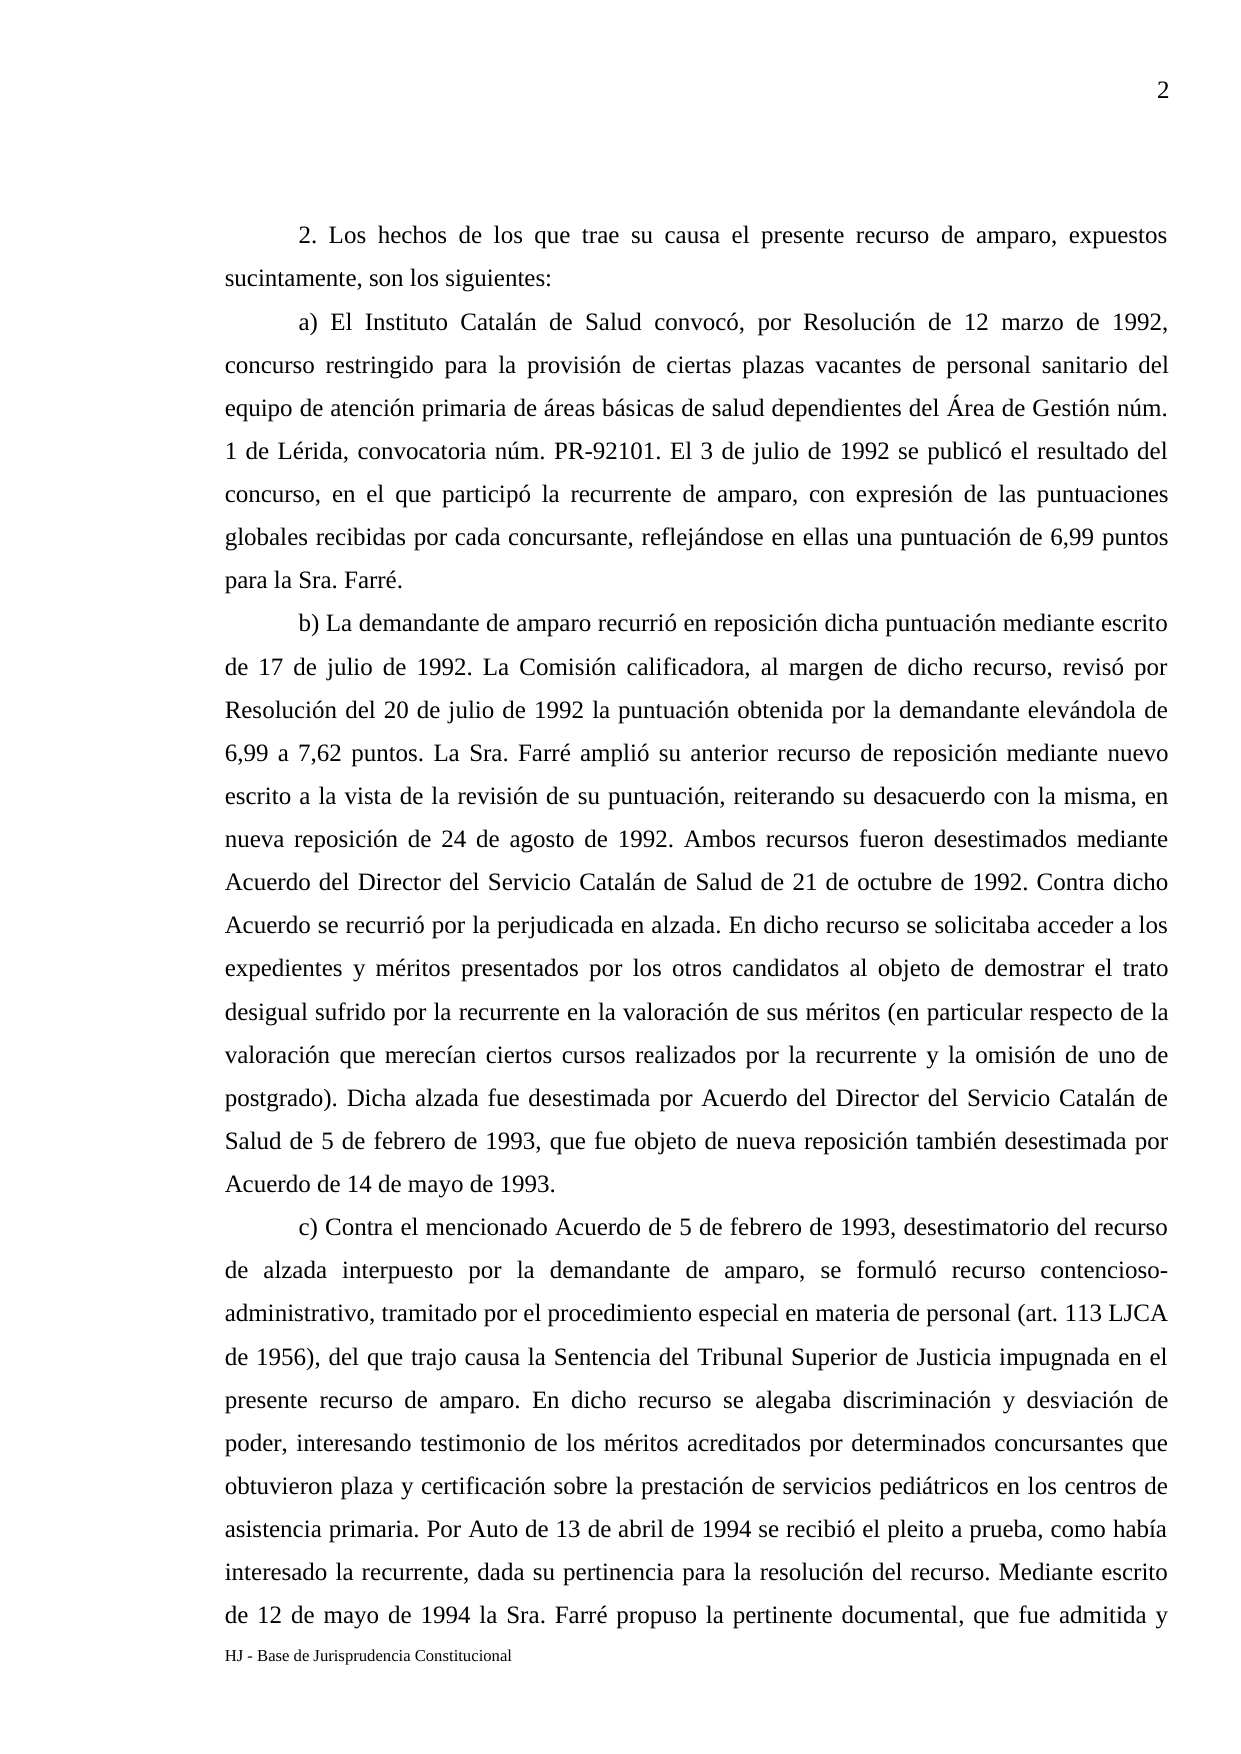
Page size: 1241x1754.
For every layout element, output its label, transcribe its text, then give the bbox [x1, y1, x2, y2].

text a) El Instituto Catalán de Salud convocó, por Resolución de 12 marzo de 1992, concurso restringido para la provisión de ciertas plazas vacantes de personal sanitario del equipo de atención primaria de áreas básicas de salud dependientes del Área de Gestión núm. 1 de Lérida, convocatoria núm. PR-92101. El 3 de julio de 1992 se publicó el resultado del concurso, en el que participó la recurrente de amparo, con expresión de las puntuaciones globales recibidas por cada concursante, reflejándose en ellas una puntuación de 6,99 puntos para la Sra. Farré. [224, 307, 1169, 594]
text 2. Los hechos de los que trae su causa el presente recurso de amparo, expuestos sucintamente, son los siguientes: [224, 220, 1169, 292]
text b) La demandante de amparo recurrió en reposición dicha puntuación mediante escrito de 17 de julio de 1992. La Comisión calificadora, al margen de dicho recurso, revisó por Resolución del 20 de julio de 1992 la puntuación obtenida por la demandante elevándola de 6,99 a 7,62 puntos. La Sra. Farré amplió su anterior recurso de reposición mediante nuevo escrito a la vista de la revisión de su puntuación, reiterando su desacuerdo con la misma, en nueva reposición de 24 de agosto de 1992. Ambos recursos fueron desestimados mediante Acuerdo del Director del Servicio Catalán de Salud de 21 de octubre de 1992. Contra dicho Acuerdo se recurrió por la perjudicada en alzada. En dicho recurso se solicitaba acceder a los expedientes y méritos presentados por los otros candidatos al objeto de demostrar el trato desigual sufrido por la recurrente en la valoración de sus méritos (en particular respecto de la valoración que merecían ciertos cursos realizados por la recurrente y la omisión de uno de postgrado). Dicha alzada fue desestimada por Acuerdo del Director del Servicio Catalán de Salud de 5 de febrero de 1993, que fue objeto de nueva reposición también desestimada por Acuerdo de 14 de mayo de 1993. [224, 608, 1169, 1198]
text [224, 1212, 1169, 1629]
